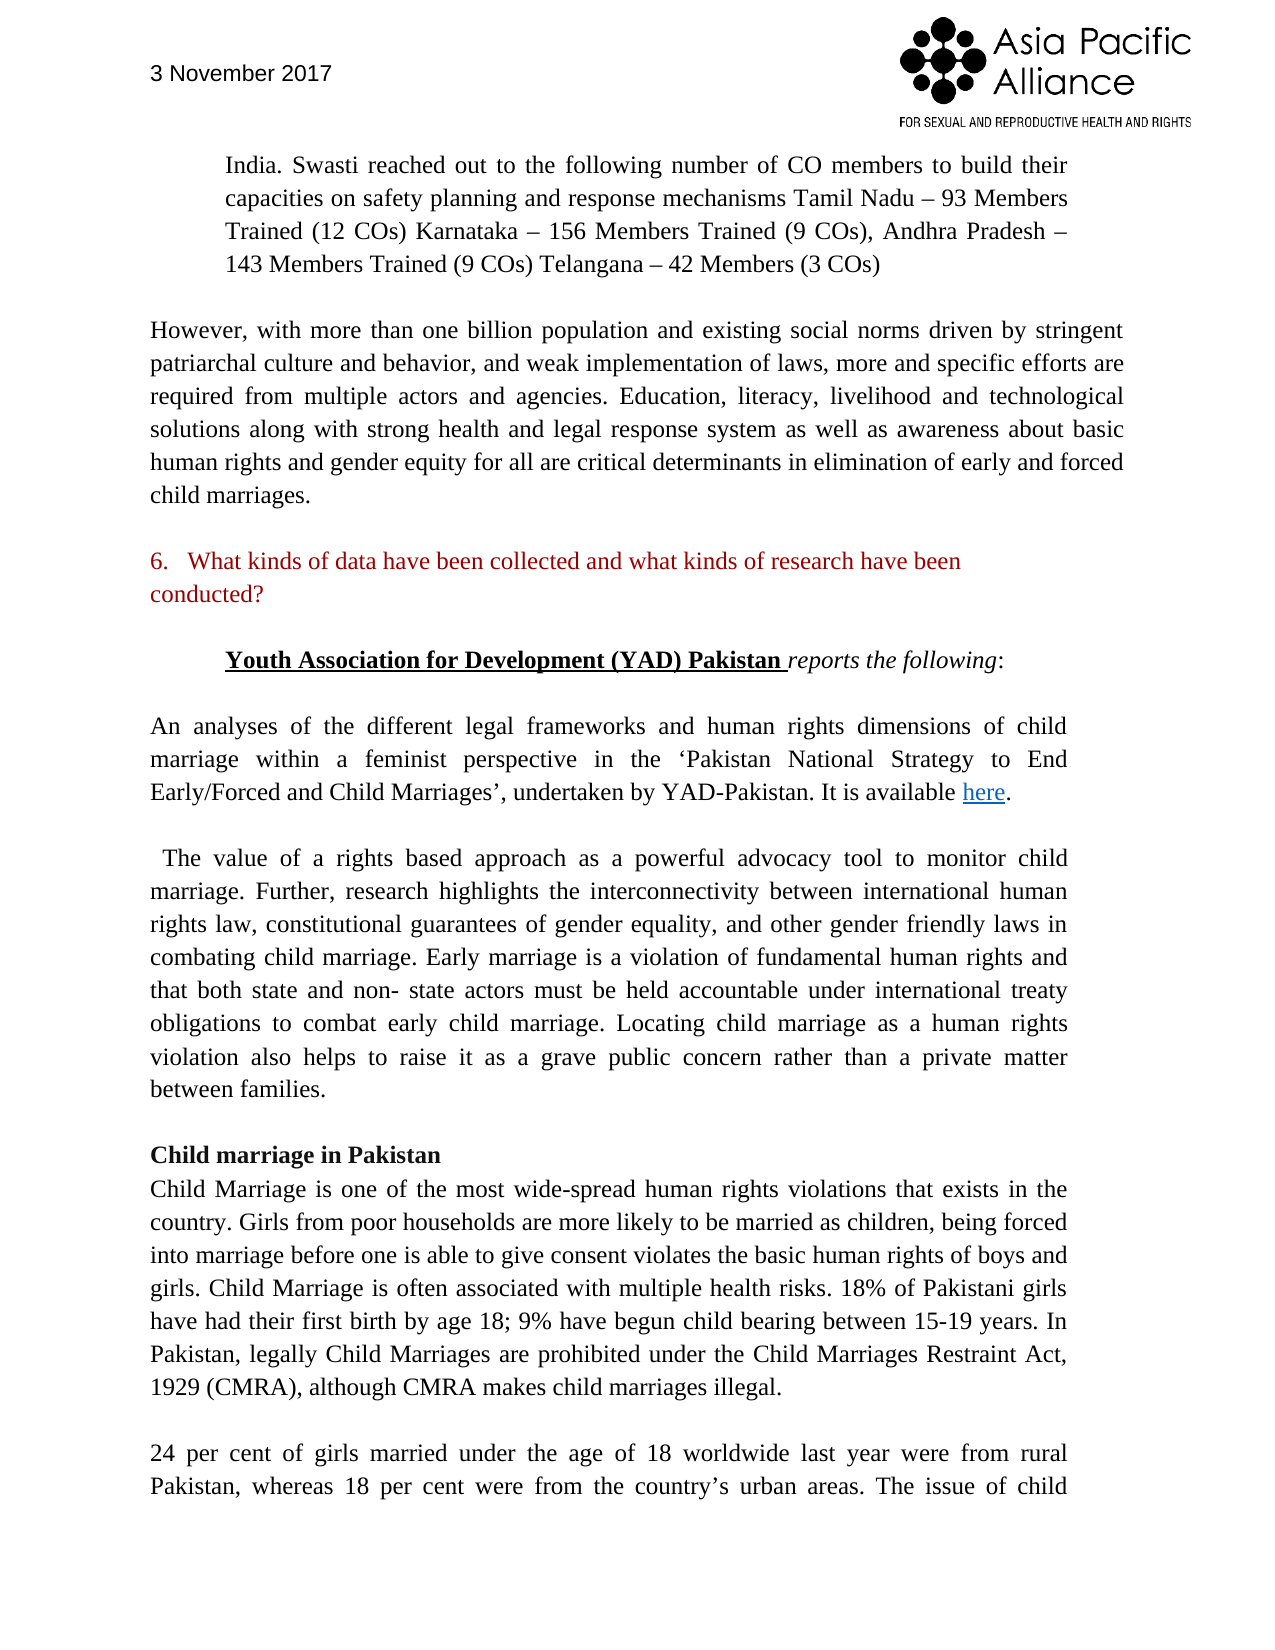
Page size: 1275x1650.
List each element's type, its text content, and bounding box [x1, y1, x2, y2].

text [150, 1438, 1069, 1499]
text An analyses of the different legal frameworks and human rights dimensions of child marriage within a feminist perspective in the ‘Pakistan National Strategy to End Early/Forced and Child Marriages’, undertaken by YAD-Pakistan. It is available here. [150, 711, 1069, 806]
text Child marriage in Pakistan [150, 1141, 1069, 1169]
text Child Marriage is one of the most wide-spread human rights violations that exists in the country. Girls from poor households are more likely to be married as children, being forced into marriage before one is able to give consent violates the basic human rights of boys and girls. Child Marriage is often associated with multiple health risks. 18% of Pakistani girls have had their first birth by age 18; 9% have begun child bearing between 15-19 years. In Pakistan, legally Child Marriages are prohibited under the Child Marriages Restraint Act, 1929 (CMRA), although CMRA makes child marriages illegal. [150, 1174, 1069, 1401]
text However, with more than one billion population and existing social norms driven by stringent patriarchal culture and behavior, and weak implementation of laws, more and specific efforts are required from multiple actors and agencies. Education, literacy, livelihood and technological solutions along with strong health and legal response system as well as awareness about basic human rights and gender equity for all are critical determinants in elimination of early and forced child marriages. [150, 476, 1125, 509]
text 6. What kinds of data have been collected and what kinds of research have been conducted? [150, 546, 1069, 608]
text Youth Association for Development (YAD) Pakistan reports the following: [225, 645, 1069, 674]
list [187, 150, 1069, 278]
picture [900, 17, 1191, 127]
text The value of a rights based approach as a powerful advocacy tool to monitor child marriage. Further, research highlights the interconnectivity between international human rights law, constitutional guarantees of gender equality, and other gender friendly laws in combating child marriage. Early marriage is a violation of fundamental human rights and that both state and non- state actors must be held accountable under international treaty obligations to combat early child marriage. Locating child marriage as a human rights violation also helps to raise it as a grave public concern rather than a private matter between families. [150, 843, 1069, 1103]
